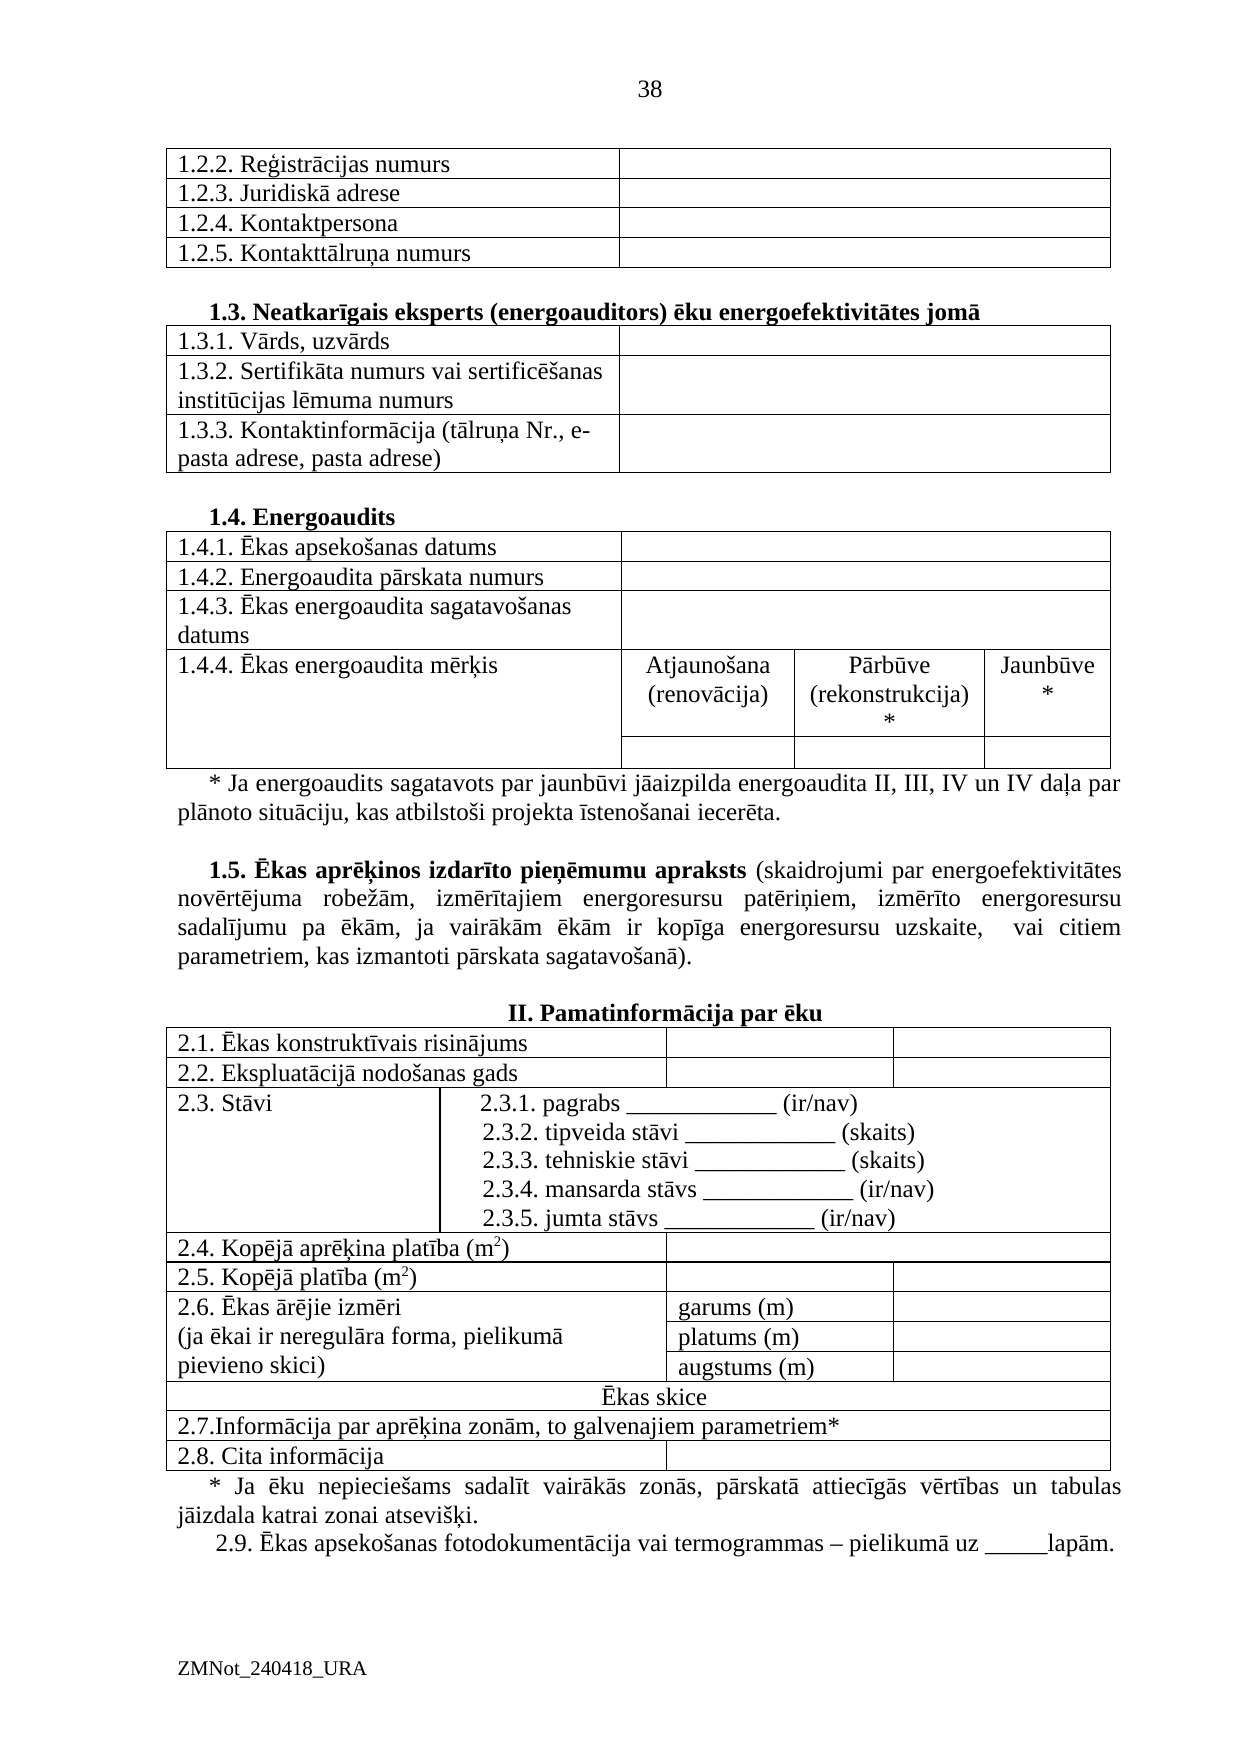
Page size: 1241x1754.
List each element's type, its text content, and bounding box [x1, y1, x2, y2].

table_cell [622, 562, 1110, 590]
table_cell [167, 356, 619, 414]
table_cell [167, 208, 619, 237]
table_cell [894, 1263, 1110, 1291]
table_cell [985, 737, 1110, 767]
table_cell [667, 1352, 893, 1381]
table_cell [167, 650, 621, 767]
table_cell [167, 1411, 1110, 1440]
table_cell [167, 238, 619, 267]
text * Ja ēku nepieciešams sadalīt vairākās zonās, pārskatā attiecīgās vērtības un tabulas jāizdala katrai zonai atsevišķi. [177, 1471, 1122, 1528]
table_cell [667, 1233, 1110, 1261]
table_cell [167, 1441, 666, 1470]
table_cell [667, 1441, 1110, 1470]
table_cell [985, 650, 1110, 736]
text 1.4. Energoaudits [177, 502, 1122, 531]
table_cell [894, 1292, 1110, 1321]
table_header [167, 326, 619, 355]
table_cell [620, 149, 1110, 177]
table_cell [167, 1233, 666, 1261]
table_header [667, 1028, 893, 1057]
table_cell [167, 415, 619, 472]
text 1.5. Ēkas aprēķinos izdarīto pieņēmumu apraksts (skaidrojumi par energoefektivitātes novērtējuma robežām, izmērītajiem energoresursu patēriņiem, izmērīto energoresursu sadalījumu pa ēkām, ja vairākām ēkām ir kopīga energoresursu uzskaite, vai citiem parametriem, kas izmantoti pārskata sagatavošanā). [177, 855, 1122, 970]
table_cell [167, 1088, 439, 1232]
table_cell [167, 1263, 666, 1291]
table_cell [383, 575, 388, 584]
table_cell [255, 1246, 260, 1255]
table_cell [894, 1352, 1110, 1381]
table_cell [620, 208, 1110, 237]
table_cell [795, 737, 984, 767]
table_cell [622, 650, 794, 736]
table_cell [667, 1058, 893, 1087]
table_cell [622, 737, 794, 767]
text * Ja energoaudits sagatavots par jaunbūvi jāaizpilda energoaudita II, III, IV un IV daļa par plānoto situāciju, kas atbilstoši projekta īstenošanai iecerēta. [177, 768, 1122, 826]
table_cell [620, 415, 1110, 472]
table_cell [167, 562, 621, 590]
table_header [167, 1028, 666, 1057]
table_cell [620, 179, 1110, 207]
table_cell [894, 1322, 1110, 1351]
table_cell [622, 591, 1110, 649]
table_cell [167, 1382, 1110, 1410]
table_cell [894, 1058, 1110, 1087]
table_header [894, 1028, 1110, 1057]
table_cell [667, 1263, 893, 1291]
text 2.9. Ēkas apsekošanas fotodokumentācija vai termogrammas – pielikumā uz _____lapām. [177, 1528, 1122, 1557]
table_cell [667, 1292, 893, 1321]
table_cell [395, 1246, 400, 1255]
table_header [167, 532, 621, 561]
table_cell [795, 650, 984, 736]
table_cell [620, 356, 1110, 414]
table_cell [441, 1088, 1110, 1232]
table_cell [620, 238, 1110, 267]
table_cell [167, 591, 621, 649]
text II. Pamatinformācija par ēku [177, 998, 1122, 1027]
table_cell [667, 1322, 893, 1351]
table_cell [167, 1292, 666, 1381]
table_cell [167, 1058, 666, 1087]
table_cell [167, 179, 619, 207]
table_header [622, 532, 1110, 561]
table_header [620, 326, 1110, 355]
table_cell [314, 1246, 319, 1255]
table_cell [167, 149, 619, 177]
text 1.3. Neatkarīgais eksperts (energoauditors) ēku energoefektivitātes jomā [177, 297, 1122, 325]
